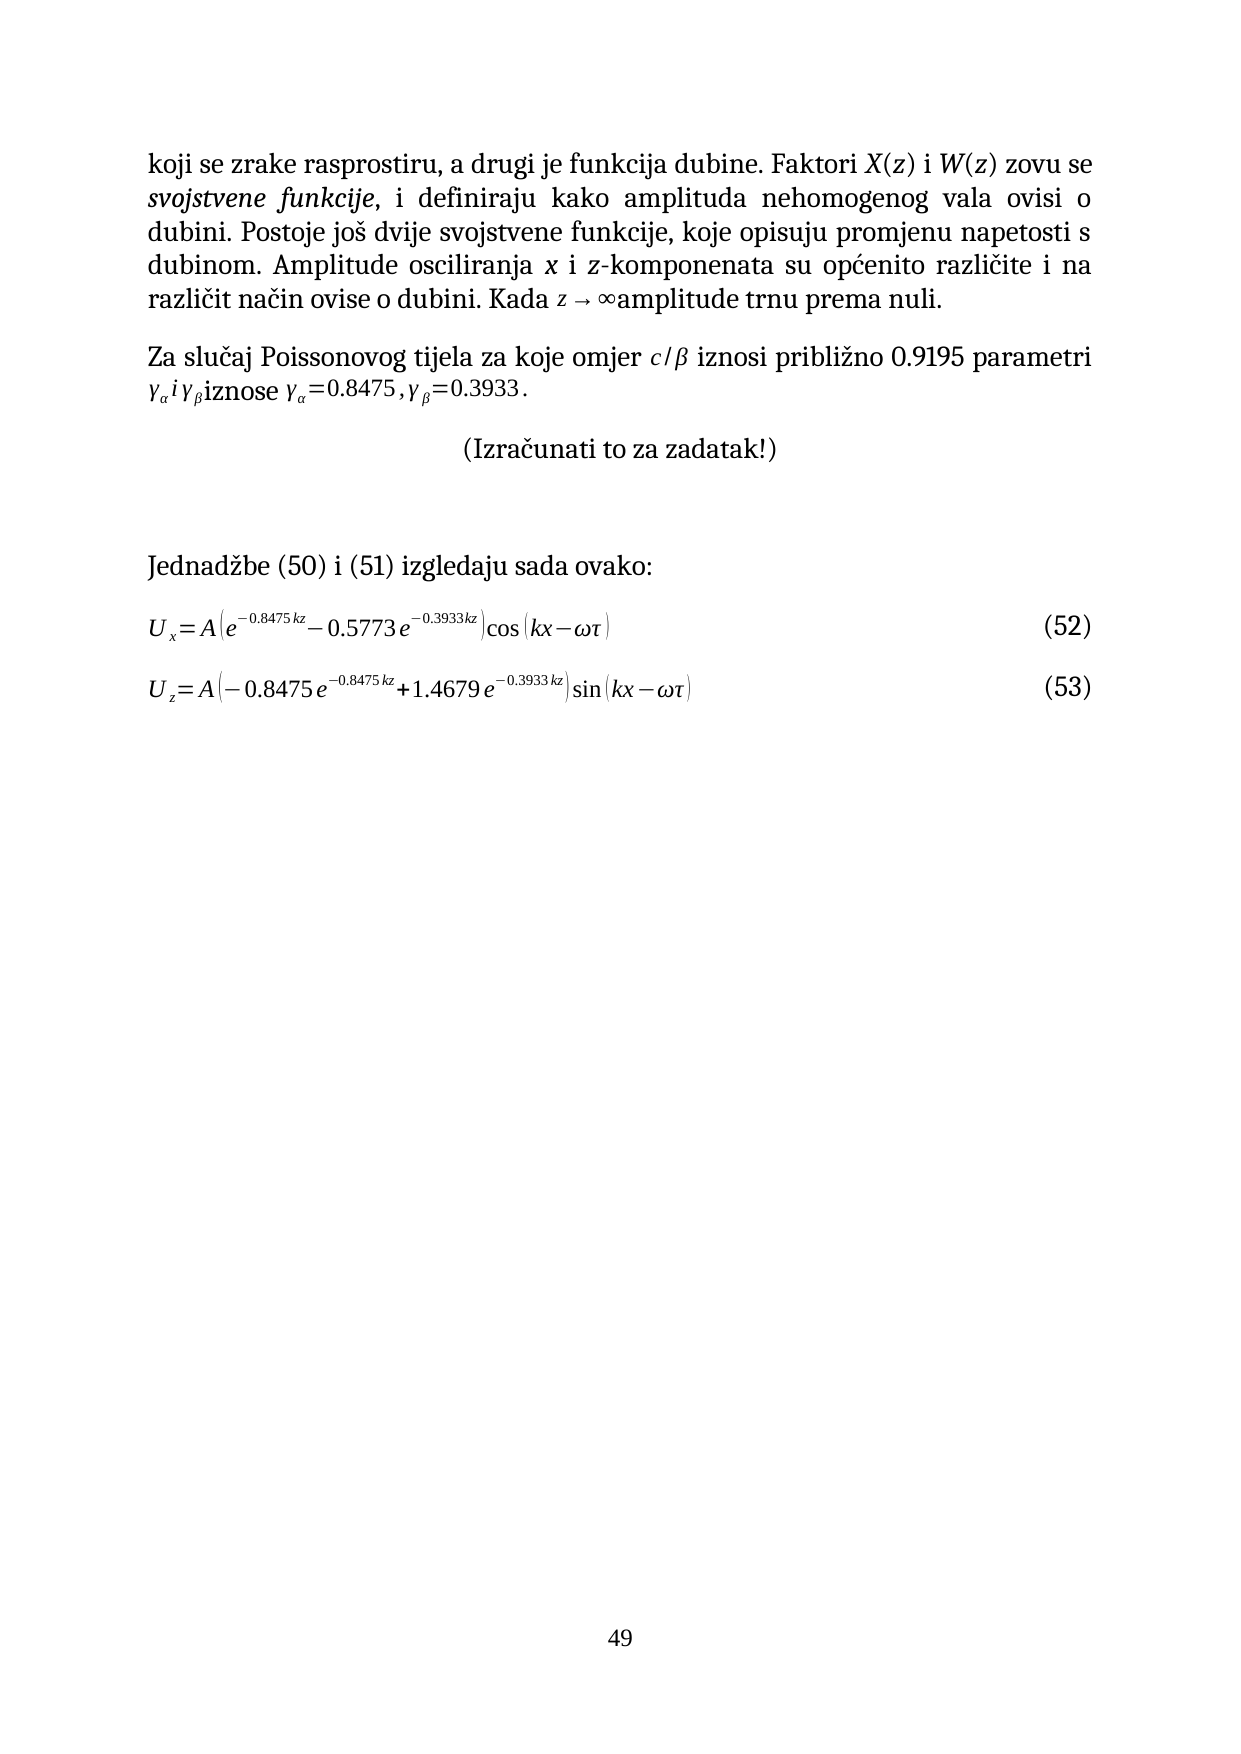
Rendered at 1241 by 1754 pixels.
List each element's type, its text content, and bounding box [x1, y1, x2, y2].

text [148, 148, 1093, 315]
text (53) [148, 669, 1093, 706]
text Za slučaj Poissonovog tijela za koje omjer iznosi približno 0.9195 parametri iznose [148, 340, 1093, 407]
text Jednadžbe (50) i (51) izgledaju sada ovako: [148, 549, 1093, 583]
text (Izračunati to za zadatak!) [148, 432, 1093, 466]
text (52) [148, 608, 1093, 644]
